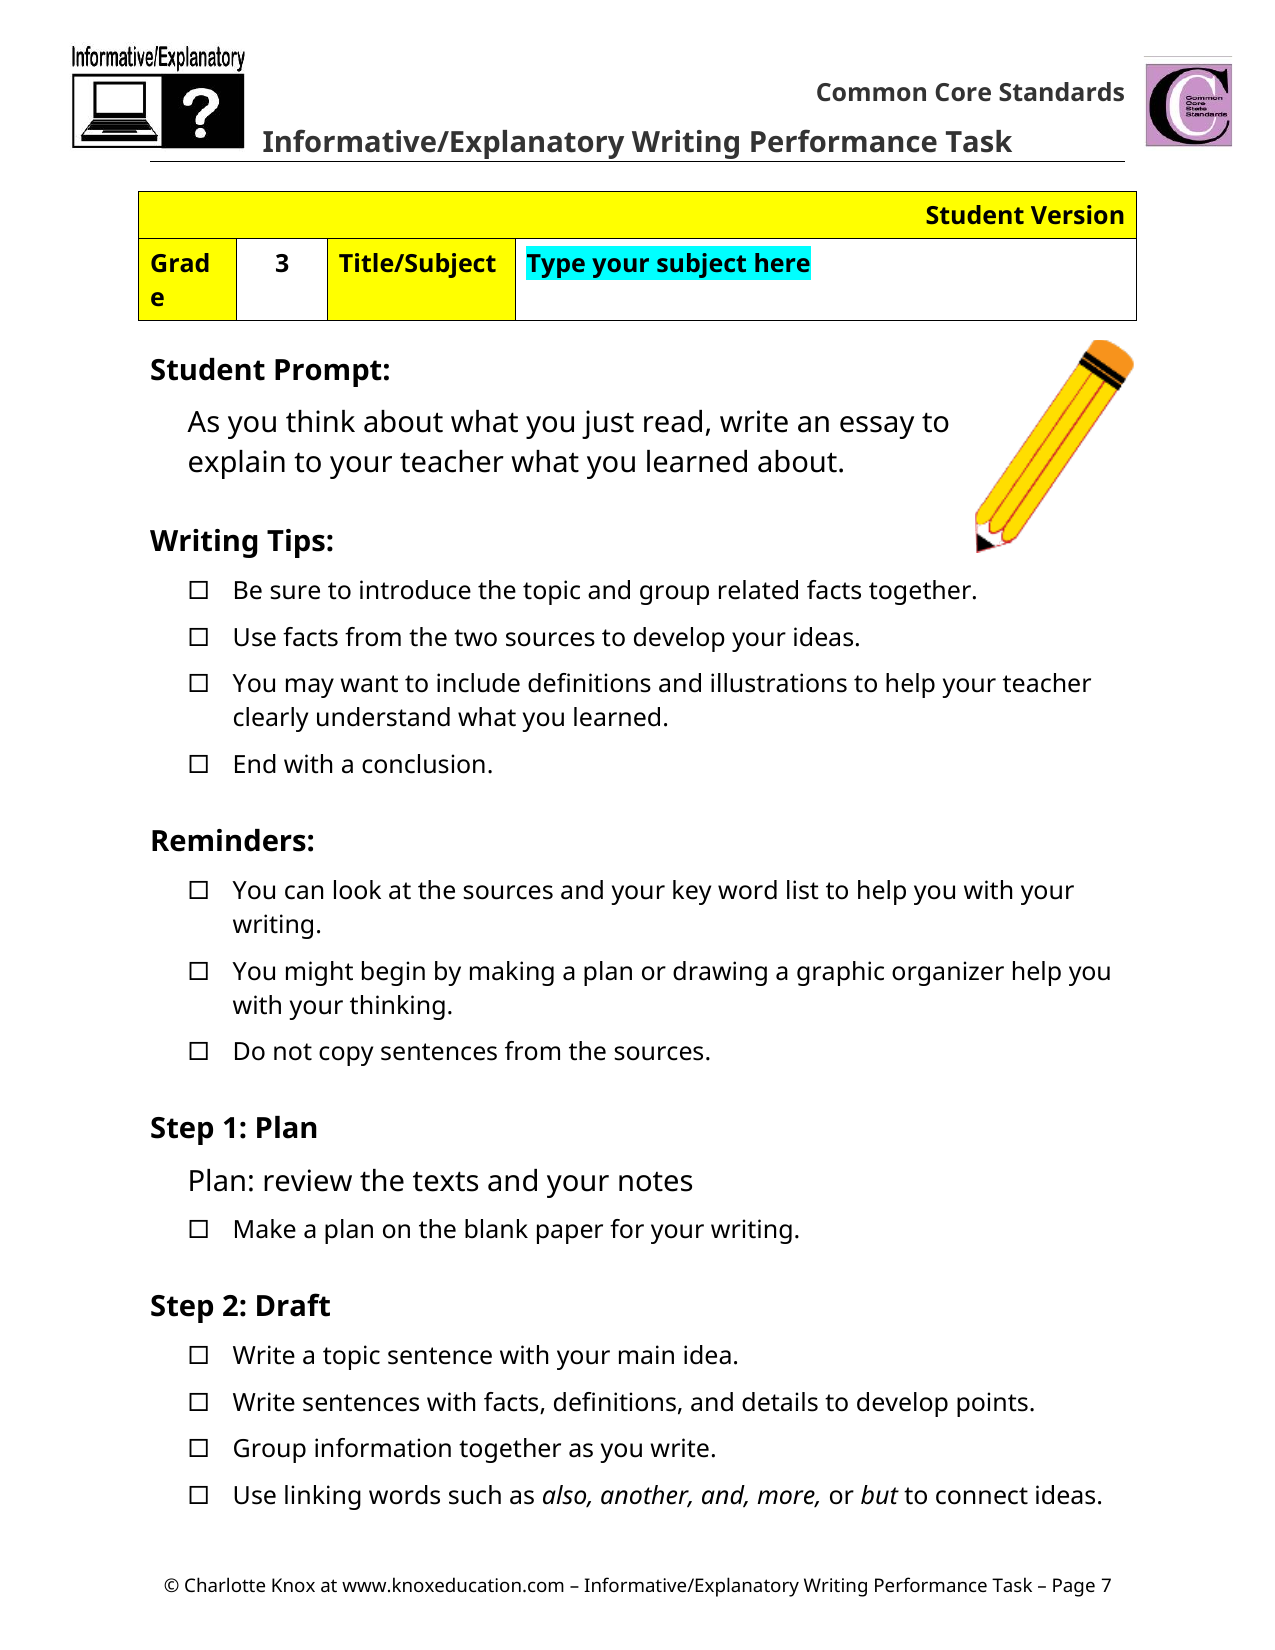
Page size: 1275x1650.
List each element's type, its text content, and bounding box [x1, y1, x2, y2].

table_cell 3 [237, 239, 327, 320]
list Write sentences with facts, definitions, and details to develop points. [187, 1384, 1125, 1418]
list Write a topic sentence with your main idea. [187, 1338, 1125, 1372]
table_cell Grade [139, 239, 236, 320]
table_cell Title/Subject [328, 239, 515, 320]
list Use facts from the two sources to develop your ideas. [187, 619, 1125, 653]
text Reminders: [150, 820, 1125, 860]
list You may want to include definitions and illustrations to help your teacher clearly understand what you learned. [187, 666, 1125, 734]
text Plan: review the texts and your notes [187, 1160, 1125, 1199]
text As you think about what you just read, write an essay to explain to your teacher what you learned about. [187, 402, 975, 481]
list Be sure to introduce the topic and group related facts together. [187, 573, 1125, 607]
list Use linking words such as also, another, and, more, or but to connect ideas. [187, 1478, 1125, 1512]
picture [1143, 56, 1233, 151]
list You can look at the sources and your key word list to help you with your writing. [187, 873, 1125, 941]
list Make a plan on the blank paper for your writing. [187, 1212, 1125, 1246]
picture [57, 42, 245, 163]
text Step 1: Plan [150, 1108, 1125, 1147]
text Writing Tips: [150, 521, 1125, 560]
table_header Student Version [139, 192, 1136, 238]
text Student Prompt: [150, 349, 975, 389]
list Do not copy sentences from the sources. [187, 1034, 1125, 1068]
list End with a conclusion. [187, 747, 1125, 781]
picture [975, 340, 1134, 553]
text Step 2: Draft [150, 1286, 1125, 1325]
list You might begin by making a plan or drawing a graphic organizer help you with your thinking. [187, 953, 1125, 1021]
table_cell Type your subject here [516, 239, 1136, 320]
list Group information together as you write. [187, 1431, 1125, 1465]
